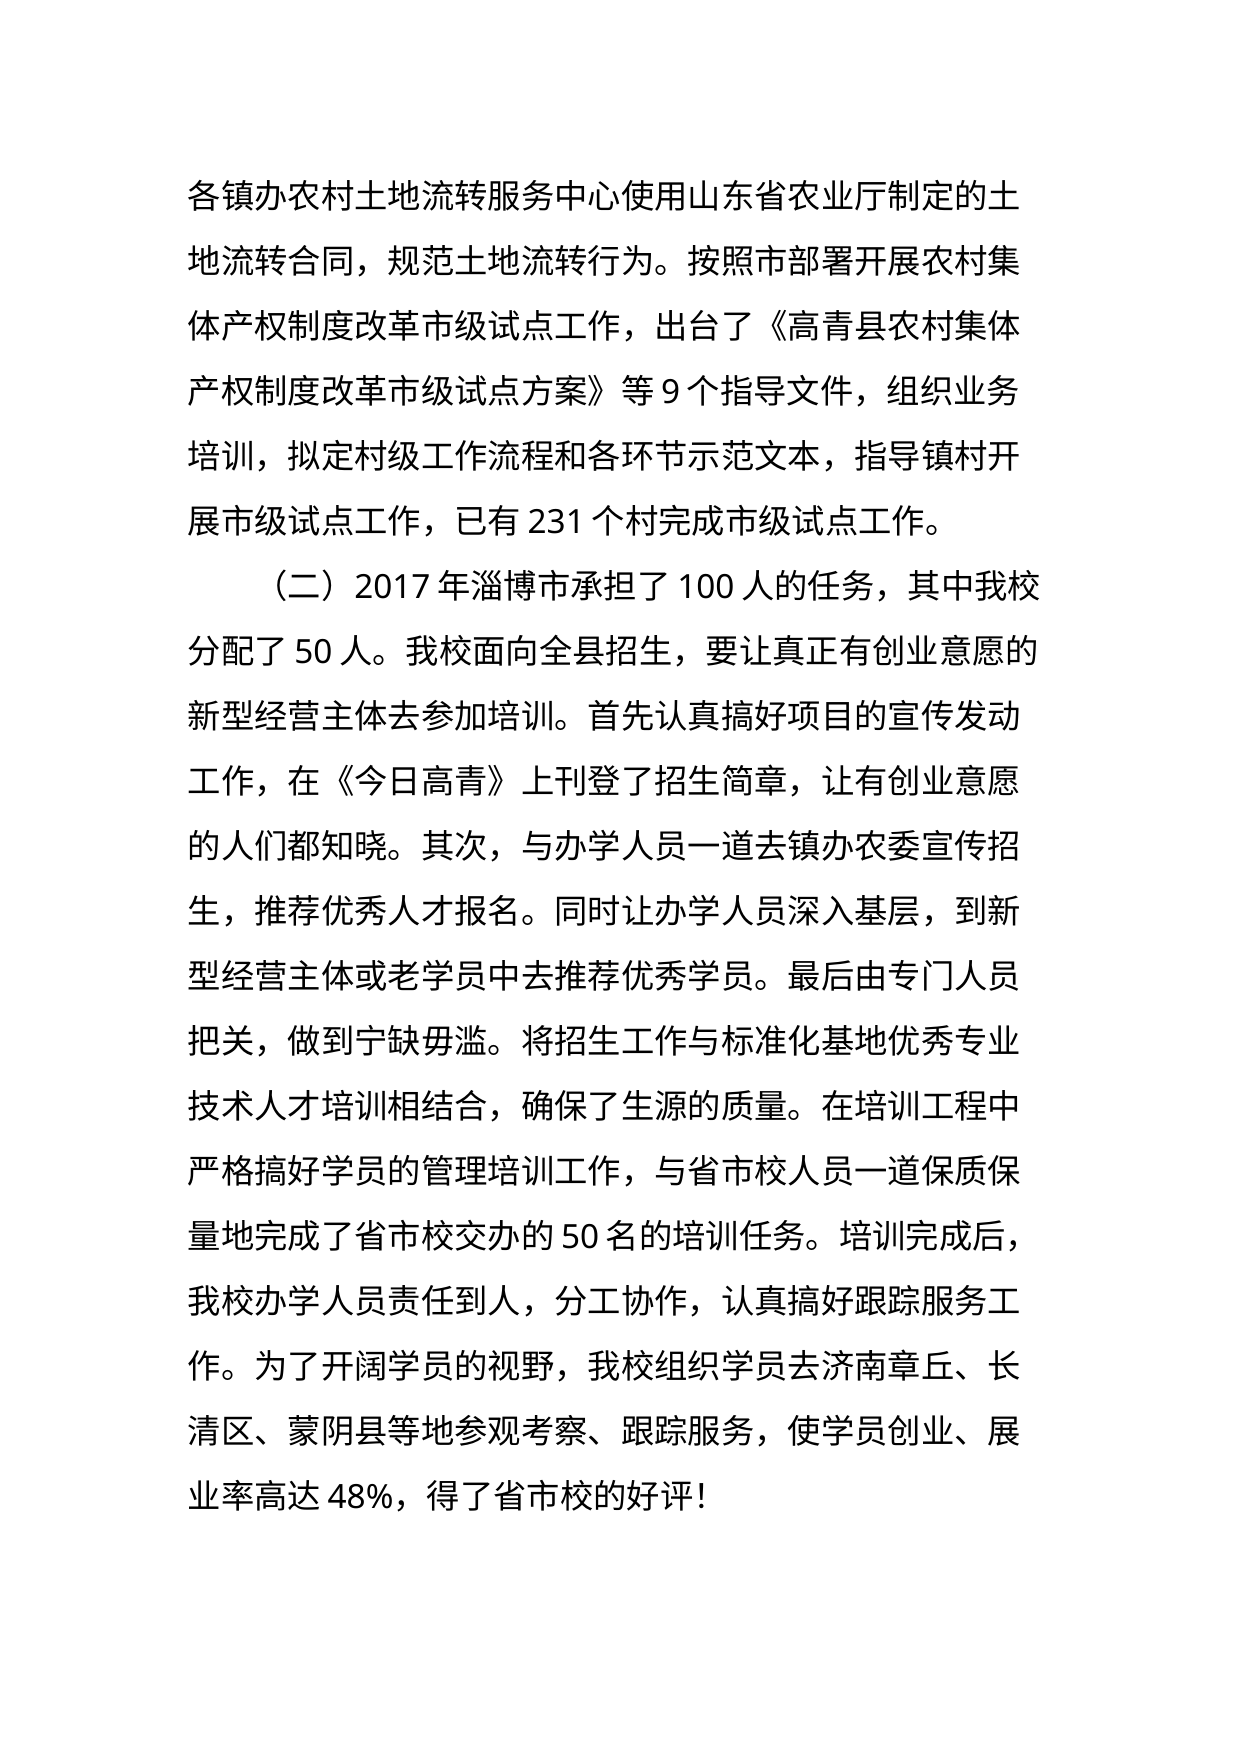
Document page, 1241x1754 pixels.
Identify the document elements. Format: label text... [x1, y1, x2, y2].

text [187, 162, 1053, 552]
text （二）2017年淄博市承担了100人的任务，其中我校分配了50人。我校面向全县招生，要让真正有创业意愿的新型经营主体去参加培训。首先认真搞好项目的宣传发动工作，在《今日高青》上刊登了招生简章，让有创业意愿的人们都知晓。其次，与办学人员一道去镇办农委宣传招生，推荐优秀人才报名。同时让办学人员深入基层，到新型经营主体或老学员中去推荐优秀学员。最后由专门人员把关，做到宁缺毋滥。将招生工作与标准化基地优秀专业技术人才培训相结合，确保了生源的质量。在培训工程中严格搞好学员的管理培训工作，与省市校人员一道保质保量地完成了省市校交办的50名的培训任务。培训完成后，我校办学人员责任到人，分工协作，认真搞好跟踪服务工作。为了开阔学员的视野，我校组织学员去济南章丘、长清区、蒙阴县等地参观考察、跟踪服务，使学员创业、展业率高达48%，得了省市校的好评！ [187, 552, 1053, 1527]
